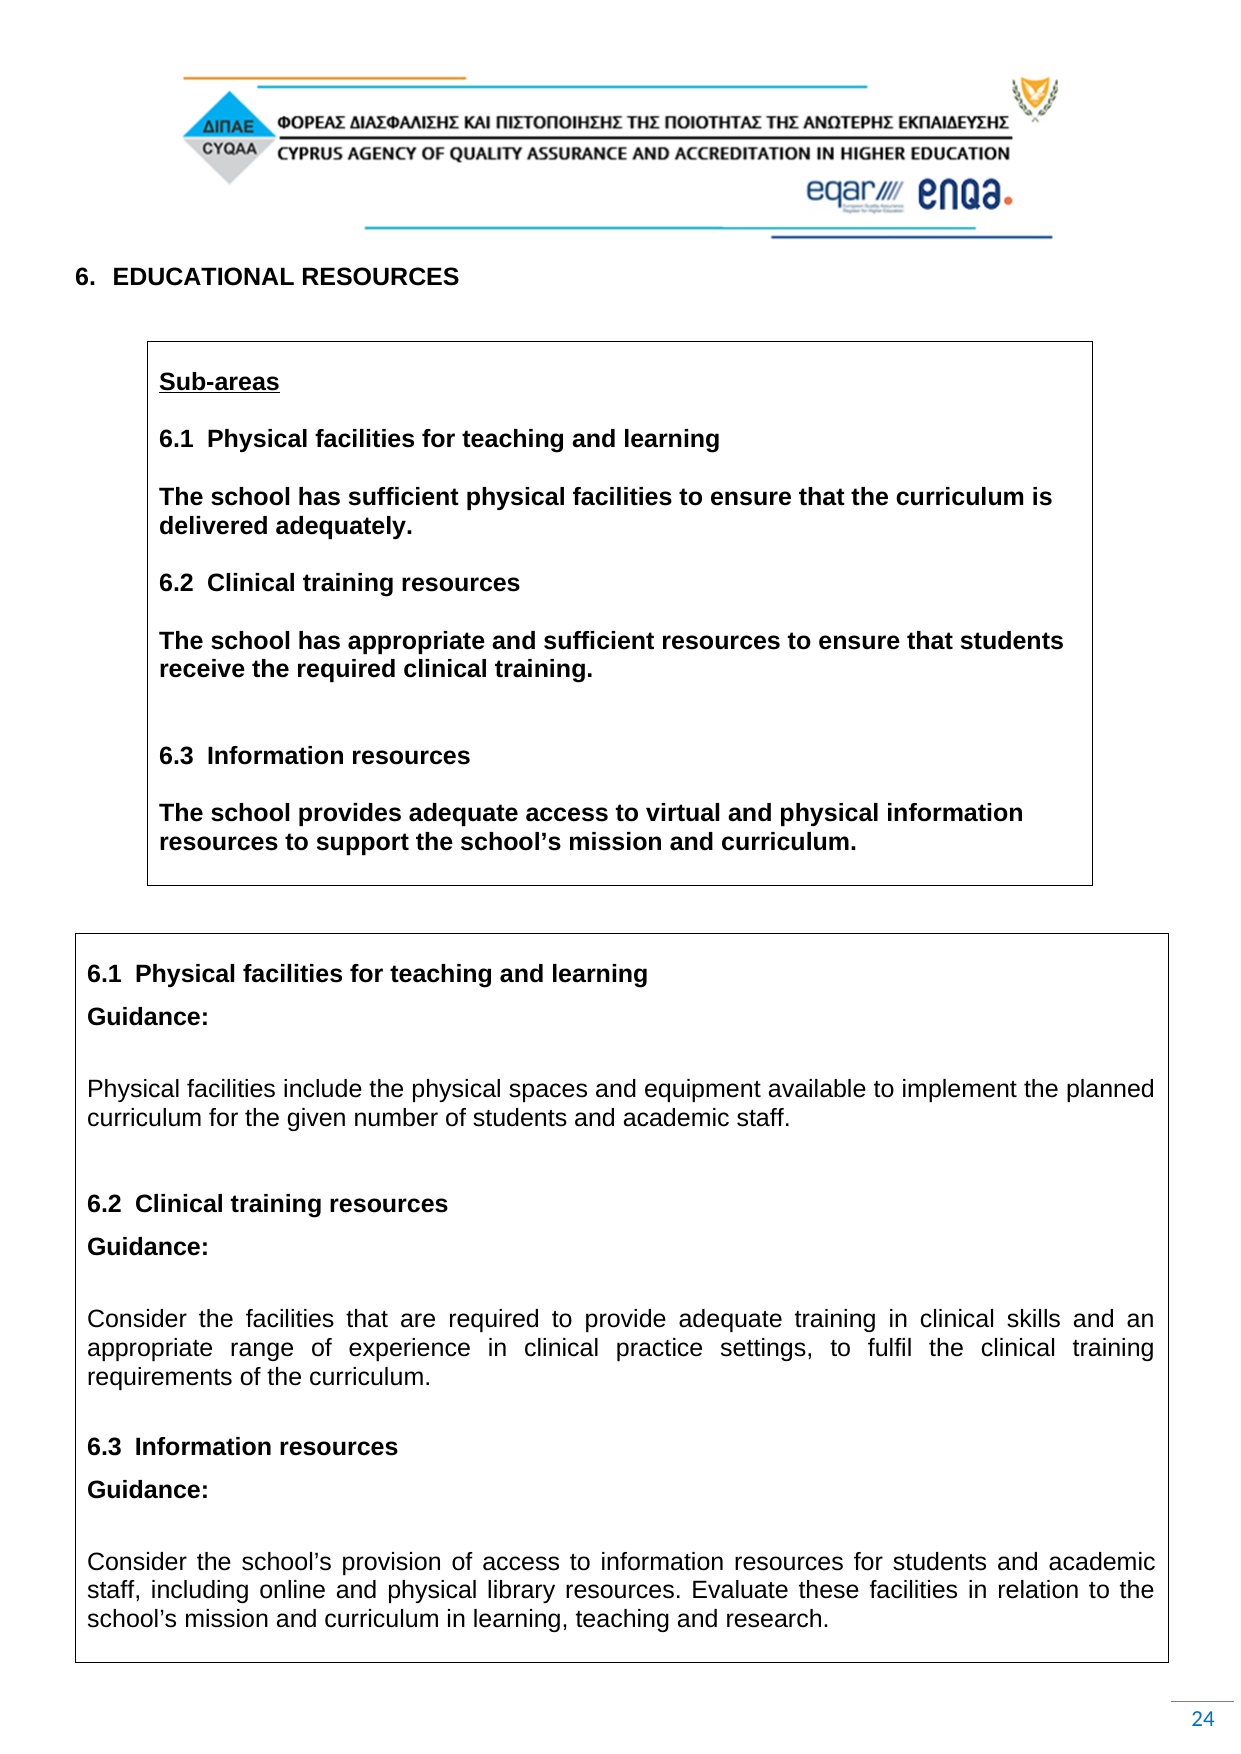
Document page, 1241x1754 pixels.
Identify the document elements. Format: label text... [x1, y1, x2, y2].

table_header Sub-areas Physical facilities for teaching and learning The school has sufficient physical facilities to ensure that the curriculum is delivered adequately. Clinical training resources The school has appropriate and sufficient resources to ensure that students receive the required clinical training. Information resources The school provides adequate access to virtual and physical information resources to support the school’s mission and curriculum. [148, 342, 1092, 884]
picture [177, 73, 1063, 242]
table_header Physical facilities for teaching and learning Guidance: Physical facilities include the physical spaces and equipment available to implement the planned curriculum for the given number of students and academic staff. Clinical training resources Guidance: Consider the facilities that are required to provide adequate training in clinical skills and an appropriate range of experience in clinical practice settings, to fulfil the clinical training requirements of the curriculum. Information resources Guidance: Consider the school’s provision of access to information resources for students and academic staff, including online and physical library resources. Evaluate these facilities in relation to the school’s mission and curriculum in learning, teaching and research. [76, 934, 1168, 1662]
list EDUCATIONAL RESOURCES [75, 262, 1165, 291]
